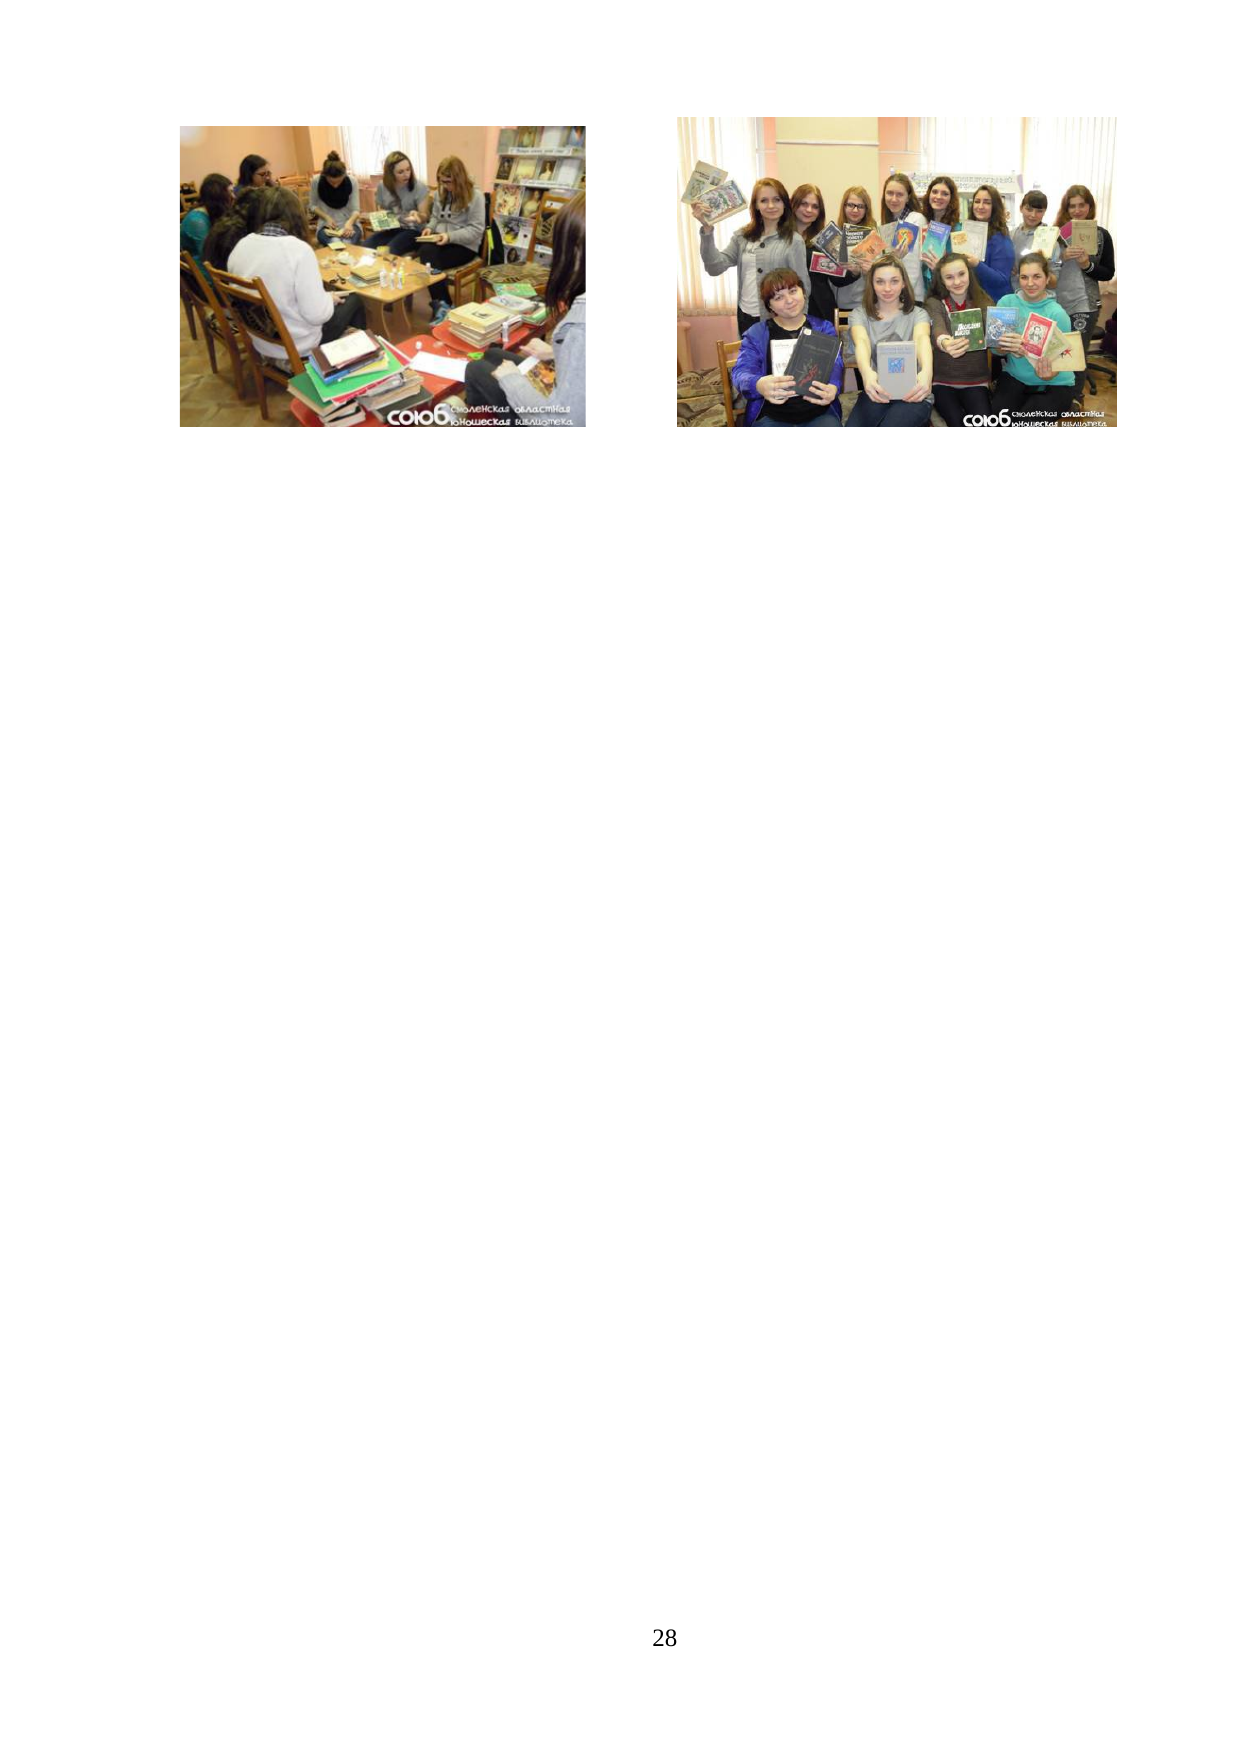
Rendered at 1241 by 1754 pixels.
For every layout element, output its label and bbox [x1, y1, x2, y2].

picture [677, 117, 1117, 427]
picture [179, 126, 586, 427]
